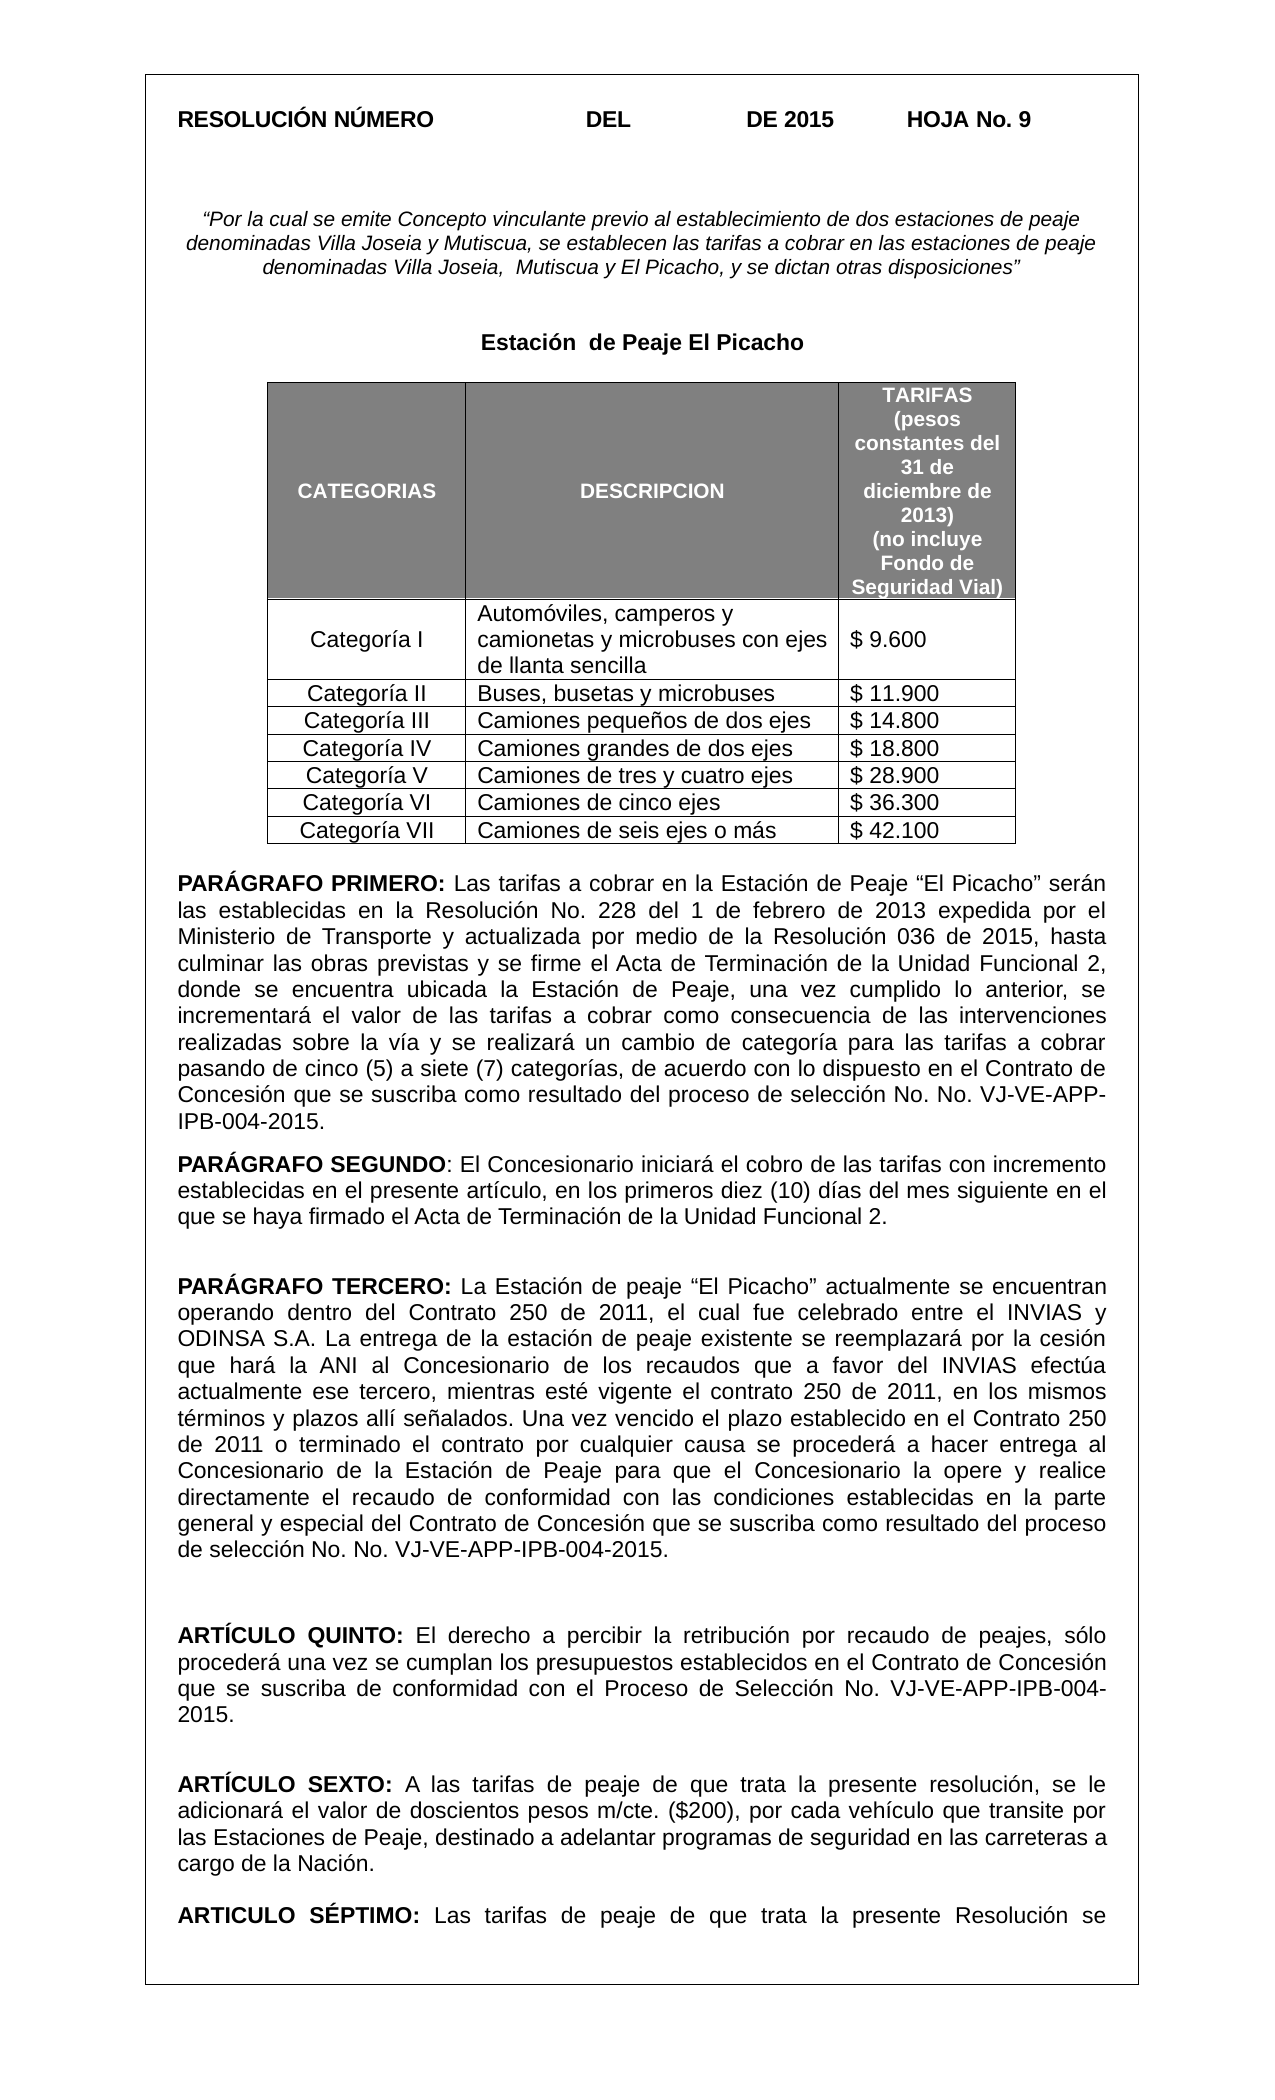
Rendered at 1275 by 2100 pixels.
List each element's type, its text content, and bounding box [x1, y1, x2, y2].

table_cell Categoría III [268, 707, 465, 733]
table_cell $ 36.300 [839, 789, 1015, 816]
table_cell $ 9.600 [839, 600, 1015, 679]
table_cell $ 14.800 [839, 707, 1015, 733]
table_cell Categoría I [268, 600, 465, 679]
table_header CATEGORIAS [268, 383, 465, 598]
table_cell Automóviles, camperos y camionetas y microbuses con ejes de llanta sencilla [466, 600, 838, 679]
table_cell Categoría VI [268, 789, 465, 816]
text PARÁGRAFO PRIMERO: Las tarifas a cobrar en la Estación de Peaje “El Picacho” serán las establecidas en la Resolución No. 228 del 1 de febrero de 2013 expedida por el Ministerio de Transporte y actualizada por medio de la Resolución 036 de 2015, hasta culminar las obras previstas y se firme el Acta de Terminación de la Unidad Funcional 2, donde se encuentra ubicada la Estación de Peaje, una vez cumplido lo anterior, se incrementará el valor de las tarifas a cobrar como consecuencia de las intervenciones realizadas sobre la vía y se realizará un cambio de categoría para las tarifas a cobrar pasando de cinco (5) a siete (7) categorías, de acuerdo con lo dispuesto en el Contrato de Concesión que se suscriba como resultado del proceso de selección No. No. VJ-VE-APP-IPB-004-2015. [177, 870, 1107, 1134]
table_cell Camiones de seis ejes o más [466, 817, 838, 843]
table_cell $ 42.100 [839, 817, 1015, 843]
table_cell Categoría V [268, 762, 465, 788]
table_cell Camiones grandes de dos ejes [466, 735, 838, 761]
text ARTÍCULO QUINTO: El derecho a percibir la retribución por recaudo de peajes, sólo procederá una vez se cumplan los presupuestos establecidos en el Contrato de Concesión que se suscriba de conformidad con el Proceso de Selección No. VJ-VE-APP-IPB-004-2015. [177, 1622, 1107, 1728]
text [177, 1902, 1107, 1929]
table_cell Buses, busetas y microbuses [466, 680, 838, 706]
text ARTÍCULO SEXTO: A las tarifas de peaje de que trata la presente resolución, se le adicionará el valor de doscientos pesos m/cte. ($200), por cada vehículo que transite por las Estaciones de Peaje, destinado a adelantar programas de seguridad en las carreteras a cargo de la Nación. [177, 1771, 1107, 1876]
table_cell Categoría IV [268, 735, 465, 761]
table_header DESCRIPCION [466, 383, 838, 598]
table_cell Camiones de tres y cuatro ejes [466, 762, 838, 788]
table_header TARIFAS (pesos constantes del 31 de diciembre de 2013) (no incluye Fondo de Seguridad Vial) [839, 383, 1015, 598]
text Estación de Peaje El Picacho [177, 329, 1107, 356]
table_cell Categoría II [268, 680, 465, 706]
table_cell $ 28.900 [839, 762, 1015, 788]
table_cell Camiones de cinco ejes [466, 789, 838, 816]
text PARÁGRAFO SEGUNDO: El Concesionario iniciará el cobro de las tarifas con incremento establecidas en el presente artículo, en los primeros diez (10) días del mes siguiente en el que se haya firmado el Acta de Terminación de la Unidad Funcional 2. [177, 1151, 1107, 1230]
text PARÁGRAFO TERCERO: La Estación de peaje “El Picacho” actualmente se encuentran operando dentro del Contrato 250 de 2011, el cual fue celebrado entre el INVIAS y ODINSA S.A. La entrega de la estación de peaje existente se reemplazará por la cesión que hará la ANI al Concesionario de los recaudos que a favor del INVIAS efectúa actualmente ese tercero, mientras esté vigente el contrato 250 de 2011, en los mismos términos y plazos allí señalados. Una vez vencido el plazo establecido en el Contrato 250 de 2011 o terminado el contrato por cualquier causa se procederá a hacer entrega al Concesionario de la Estación de Peaje para que el Concesionario la opere y realice directamente el recaudo de conformidad con las condiciones establecidas en la parte general y especial del Contrato de Concesión que se suscriba como resultado del proceso de selección No. No. VJ-VE-APP-IPB-004-2015. [177, 1273, 1107, 1563]
table_cell $ 11.900 [839, 680, 1015, 706]
table_cell Camiones pequeños de dos ejes [466, 707, 838, 733]
table_cell $ 18.800 [839, 735, 1015, 761]
table_cell Categoría VII [268, 817, 465, 843]
